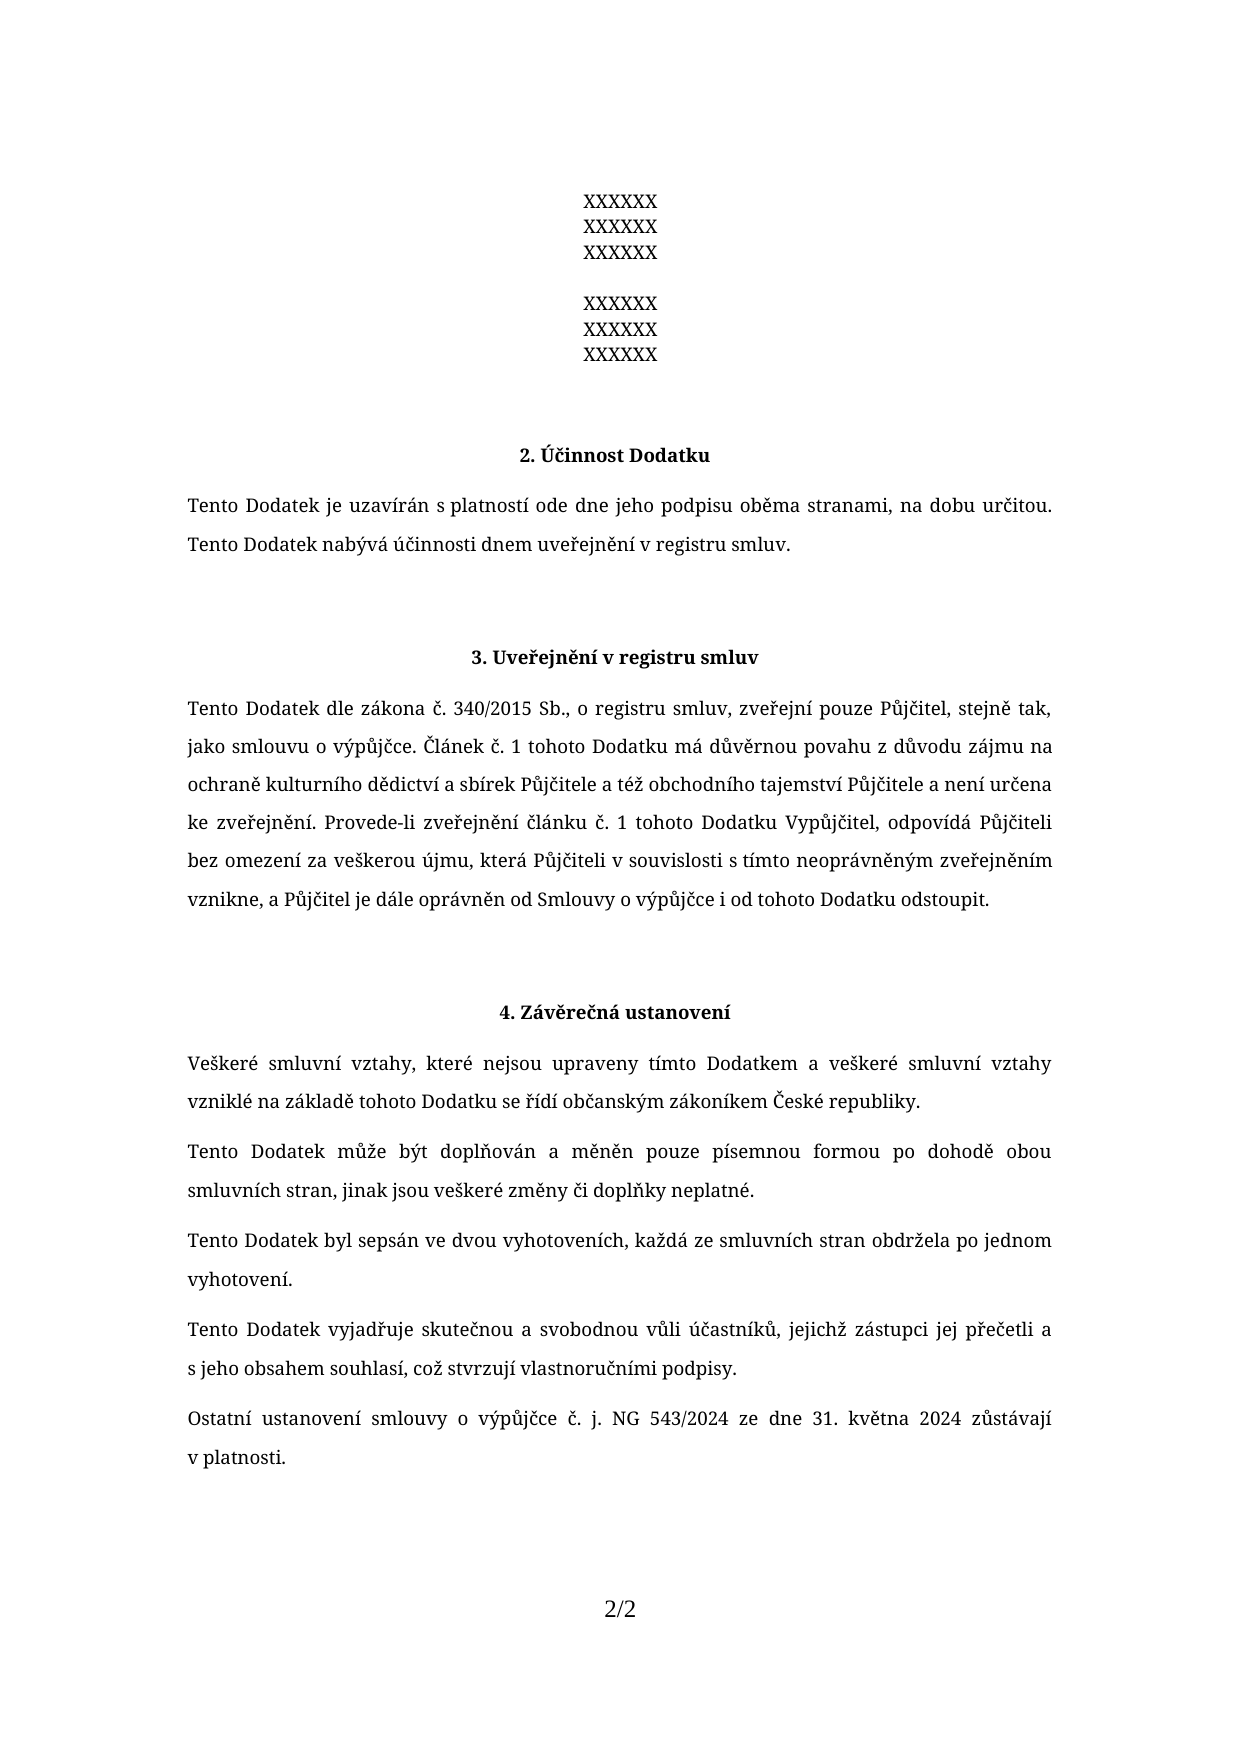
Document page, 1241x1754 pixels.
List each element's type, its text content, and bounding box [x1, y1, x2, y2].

subtitle Závěrečná ustanovení [187, 999, 1053, 1025]
text XXXXXX [187, 290, 1053, 316]
text XXXXXX [187, 188, 1053, 214]
text XXXXXX [187, 341, 1053, 367]
text Tento Dodatek vyjadřuje skutečnou a svobodnou vůli účastníků, jejichž zástupci jej přečetli a s jeho obsahem souhlasí, což stvrzují vlastnoručními podpisy. [187, 1317, 1053, 1381]
text Ostatní ustanovení smlouvy o výpůjčce č. j. NG 543/2024 ze dne 31. května 2024 zůstávají v platnosti. [187, 1406, 1053, 1469]
text XXXXXX [187, 316, 1053, 341]
subtitle Účinnost Dodatku [187, 442, 1053, 467]
subtitle Uveřejnění v registru smluv [187, 644, 1053, 669]
text XXXXXX [187, 239, 1053, 265]
text Tento Dodatek je uzavírán s platností ode dne jeho podpisu oběma stranami, na dobu určitou. Tento Dodatek nabývá účinnosti dnem uveřejnění v registru smluv. [187, 493, 1053, 556]
text Veškeré smluvní vztahy, které nejsou upraveny tímto Dodatkem a veškeré smluvní vztahy vzniklé na základě tohoto Dodatku se řídí občanským zákoníkem České republiky. [187, 1050, 1053, 1114]
text Tento Dodatek dle zákona č. 340/2015 Sb., o registru smluv, zveřejní pouze Půjčitel, stejně tak, jako smlouvu o výpůjčce. Článek č. 1 tohoto Dodatku má důvěrnou povahu z důvodu zájmu na ochraně kulturního dědictví a sbírek Půjčitele a též obchodního tajemství Půjčitele a není určena ke zveřejnění. Provede-li zveřejnění článku č. 1 tohoto Dodatku Vypůjčitel, odpovídá Půjčiteli bez omezení za veškerou újmu, která Půjčiteli v souvislosti s tímto neoprávněným zveřejněním vznikne, a Půjčitel je dále oprávněn od Smlouvy o výpůjčce i od tohoto Dodatku odstoupit. [187, 695, 1053, 911]
text Tento Dodatek může být doplňován a měněn pouze písemnou formou po dohodě obou smluvních stran, jinak jsou veškeré změny či doplňky neplatné. [187, 1139, 1053, 1203]
text XXXXXX [187, 214, 1053, 239]
text Tento Dodatek byl sepsán ve dvou vyhotoveních, každá ze smluvních stran obdržela po jednom vyhotovení. [187, 1228, 1053, 1292]
